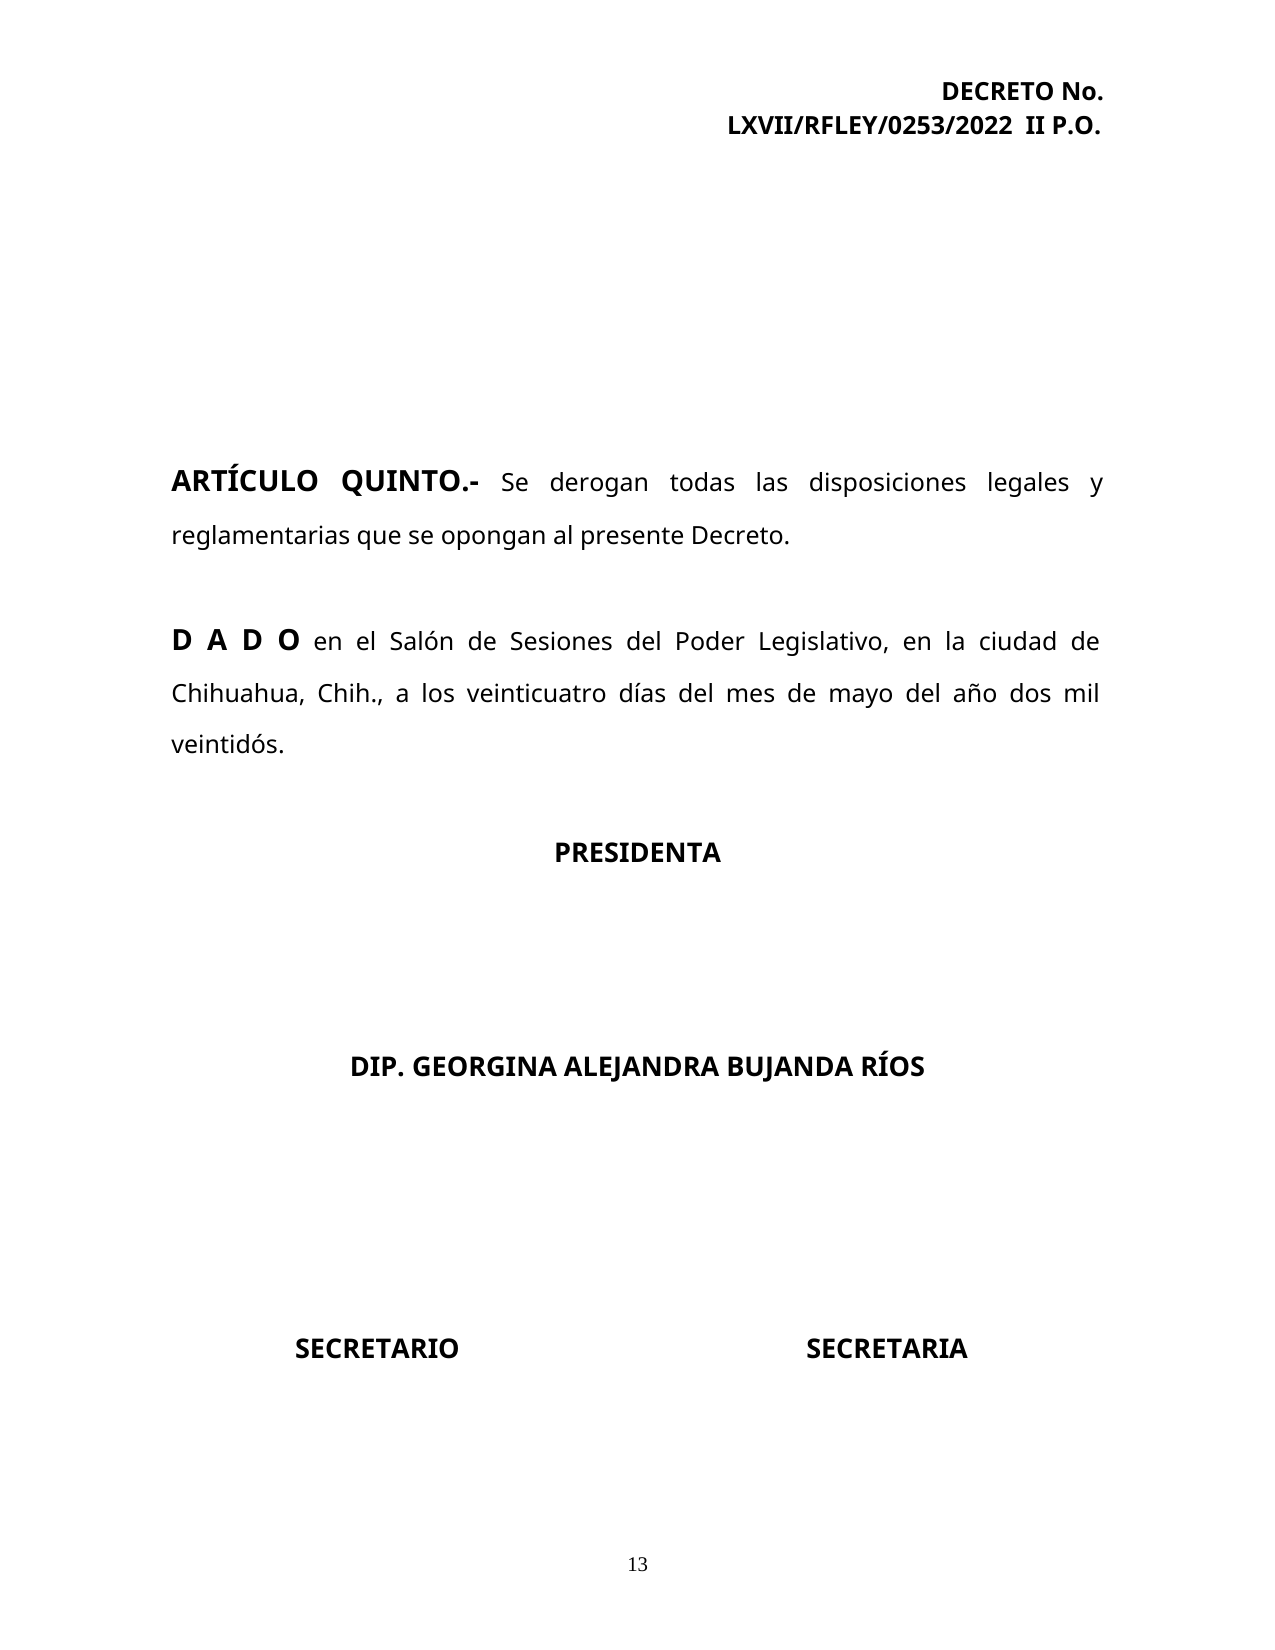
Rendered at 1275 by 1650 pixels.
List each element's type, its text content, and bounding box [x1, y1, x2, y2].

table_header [631, 1323, 1147, 1471]
subtitle PRESIDENTA [201, 833, 1074, 870]
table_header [128, 1323, 631, 1471]
text DIP. GEORGINA ALEJANDRA BUJANDA RÍOS [171, 1048, 1104, 1085]
text ARTÍCULO QUINTO.- Se derogan todas las disposiciones legales y reglamentarias que se opongan al presente Decreto. [171, 461, 1104, 551]
text D A D O en el Salón de Sesiones del Poder Legislativo, en la ciudad de Chihuahua, Chih., a los veinticuatro días del mes de mayo del año dos mil veintidós. [171, 619, 1101, 761]
